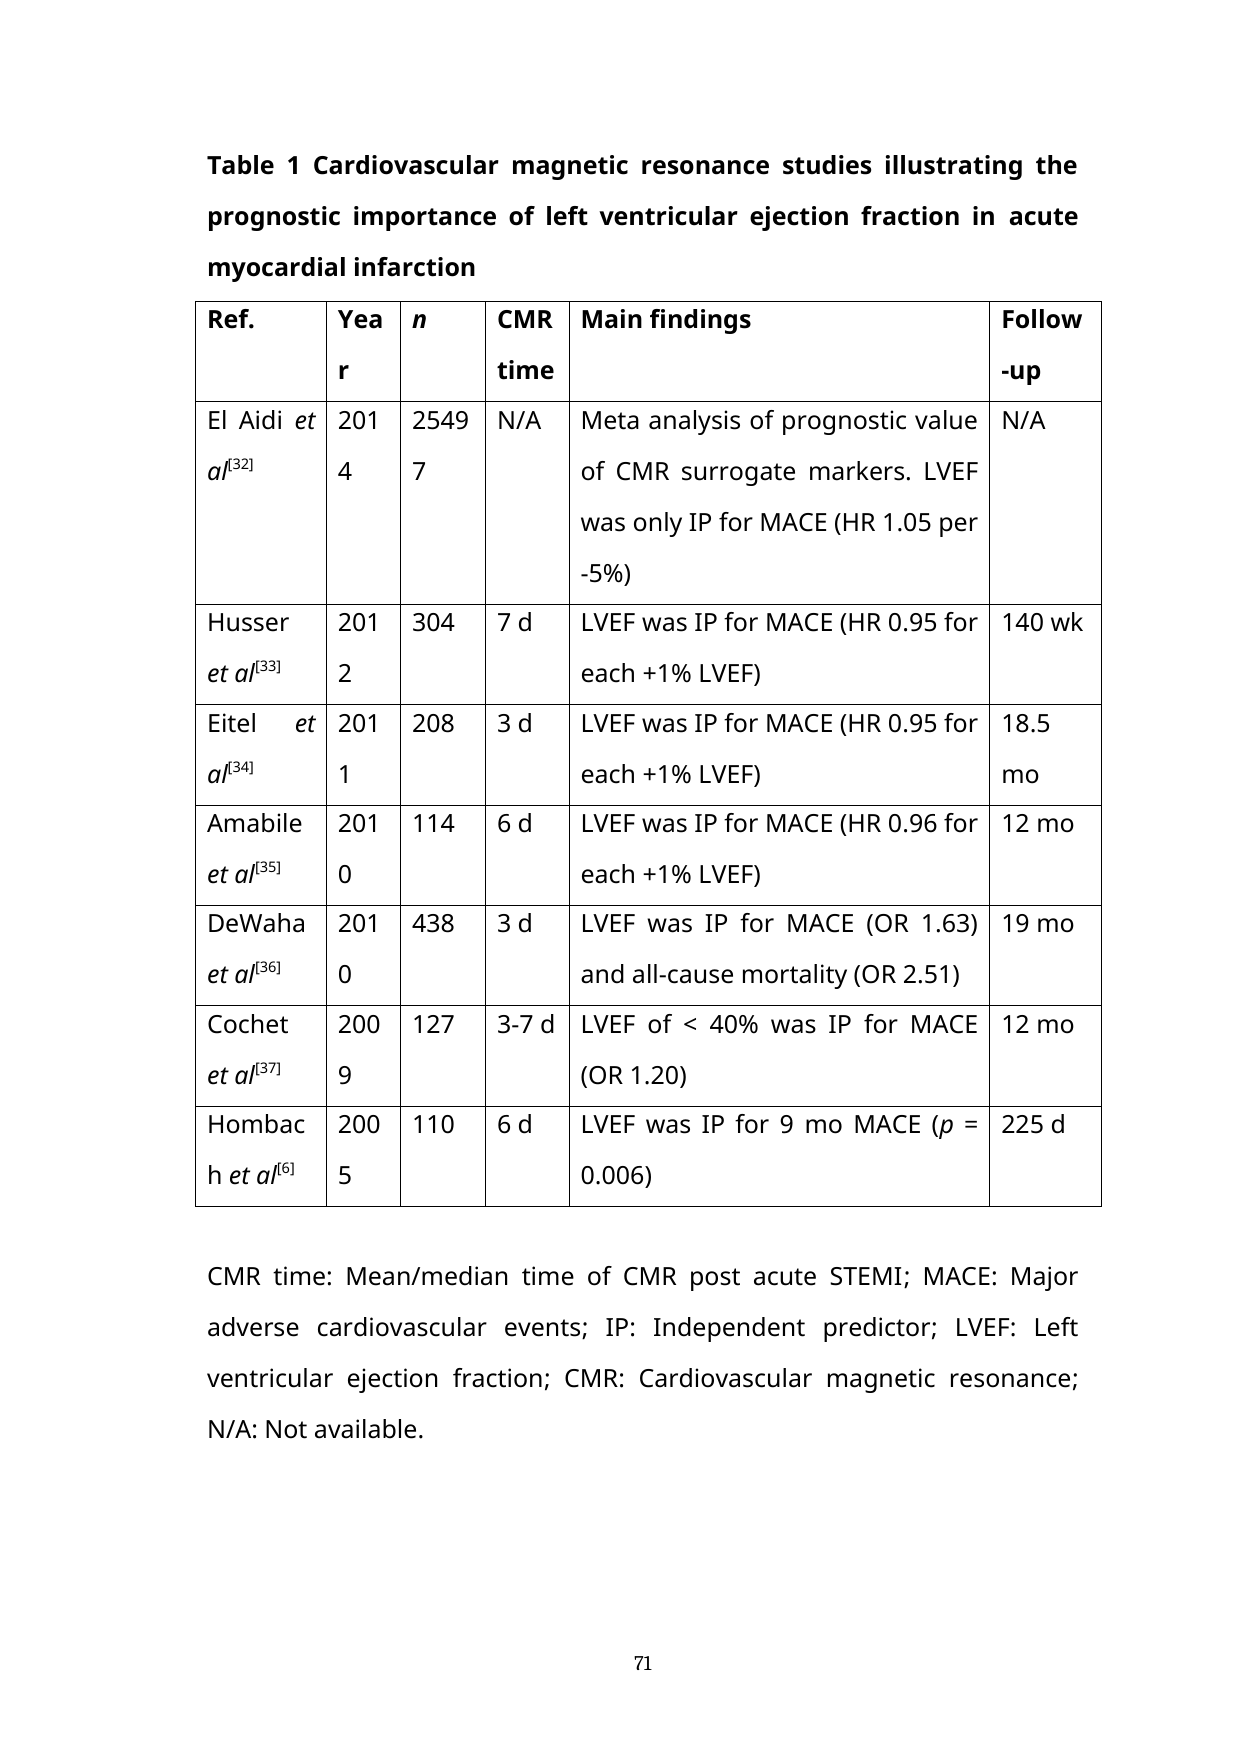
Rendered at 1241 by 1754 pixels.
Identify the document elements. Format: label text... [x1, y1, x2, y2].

table_cell El Aidi et al[32] [196, 402, 326, 604]
table_cell 304 [401, 605, 485, 704]
table_cell 225 d [990, 1107, 1101, 1206]
table_cell Husser et al[33] [196, 605, 326, 704]
table_cell 2014 [327, 402, 400, 604]
table_header Main findings [570, 302, 989, 401]
table_cell 110 [401, 1107, 485, 1206]
table_cell LVEF was IP for MACE (HR 0.96 for each +1% LVEF) [570, 806, 989, 905]
table_cell 7 d [486, 605, 569, 704]
table_cell DeWaha et al[36] [196, 906, 326, 1005]
table_cell 2010 [327, 806, 400, 905]
text Table 1 Cardiovascular magnetic resonance studies illustrating the prognostic importance of left ventricular ejection fraction in acute myocardial infarction [207, 148, 1078, 284]
table_cell N/A [486, 402, 569, 604]
table_header Follow-up [990, 302, 1101, 401]
table_header Ref. [196, 302, 326, 401]
table_cell 208 [401, 705, 485, 804]
table_cell 3 d [486, 906, 569, 1005]
text CMR time: Mean/median time of CMR post acute STEMI; MACE: Major adverse cardiovascular events; IP: Independent predictor; LVEF: Left ventricular ejection fraction; CMR: Cardiovascular magnetic resonance; N/A: Not available. [207, 1258, 1078, 1446]
table_cell 19 mo [990, 906, 1101, 1005]
table_cell LVEF was IP for MACE (OR 1.63) and all-cause mortality (OR 2.51) [570, 906, 989, 1005]
table_cell Hombach et al[6] [196, 1107, 326, 1206]
table_cell 25497 [401, 402, 485, 604]
table_cell Cochet et al[37] [196, 1006, 326, 1106]
table_cell 12 mo [990, 806, 1101, 905]
table_cell 114 [401, 806, 485, 905]
table_cell Eitel et al[34] [196, 705, 326, 804]
table_cell 3-7 d [486, 1006, 569, 1106]
table_cell N/A [990, 402, 1101, 604]
table_cell 18.5 mo [990, 705, 1101, 804]
table_cell LVEF of < 40% was IP for MACE (OR 1.20) [570, 1006, 989, 1106]
table_header Year [327, 302, 400, 401]
table_cell 3 d [486, 705, 569, 804]
table_cell 2012 [327, 605, 400, 704]
table_cell Amabile et al[35] [196, 806, 326, 905]
table_cell 2009 [327, 1006, 400, 1106]
table_cell 438 [401, 906, 485, 1005]
table_cell 12 mo [990, 1006, 1101, 1106]
table_cell Meta analysis of prognostic value of CMR surrogate markers. LVEF was only IP for MACE (HR 1.05 per -5%) [570, 402, 989, 604]
table_cell 2010 [327, 906, 400, 1005]
table_cell LVEF was IP for MACE (HR 0.95 for each +1% LVEF) [570, 705, 989, 804]
table_cell LVEF was IP for 9 mo MACE (p = 0.006) [570, 1107, 989, 1206]
table_cell 140 wk [990, 605, 1101, 704]
table_header n [401, 302, 485, 401]
table_cell 6 d [486, 806, 569, 905]
table_cell 2011 [327, 705, 400, 804]
table_cell 2005 [327, 1107, 400, 1206]
table_cell LVEF was IP for MACE (HR 0.95 for each +1% LVEF) [570, 605, 989, 704]
table_cell 127 [401, 1006, 485, 1106]
table_cell 6 d [486, 1107, 569, 1206]
table_header CMR time [486, 302, 569, 401]
